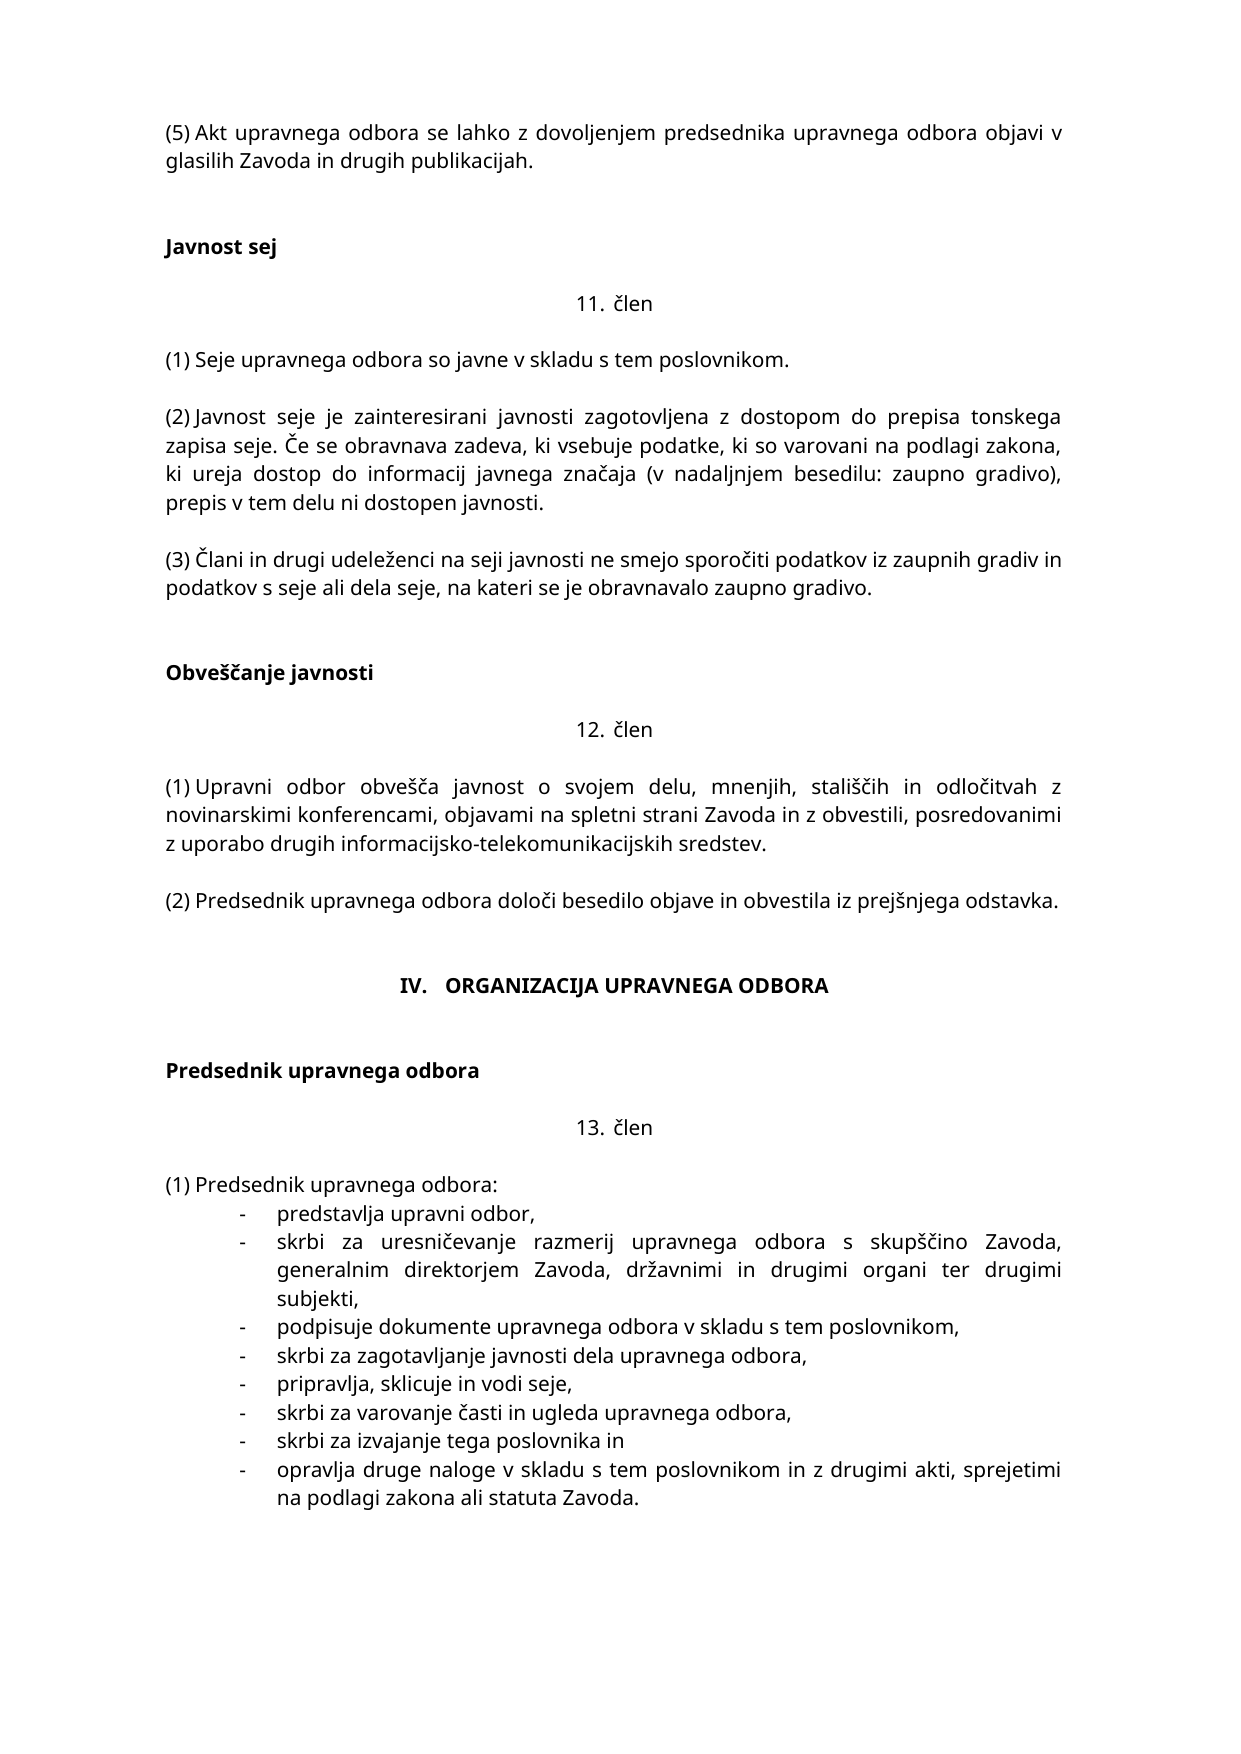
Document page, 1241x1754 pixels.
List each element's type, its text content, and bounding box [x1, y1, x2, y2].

text (2) Predsednik upravnega odbora določi besedilo objave in obvestila iz prejšnjega odstavka. [165, 886, 1063, 914]
text (1) Seje upravnega odbora so javne v skladu s tem poslovnikom. [165, 346, 1063, 374]
text - pripravlja, sklicuje in vodi seje, [239, 1369, 1063, 1398]
text (2) Javnost seje je zainteresirani javnosti zagotovljena z dostopom do prepisa tonskega zapisa seje. Če se obravnava zadeva, ki vsebuje podatke, ki so varovani na podlagi zakona, ki ureja dostop do informacij javnega značaja (v nadaljnjem besedilu: zaupno gradivo), prepis v tem delu ni dostopen javnosti. [165, 402, 1063, 516]
text (1) Predsednik upravnega odbora: [165, 1170, 1063, 1199]
text - skrbi za zagotavljanje javnosti dela upravnega odbora, [239, 1341, 1063, 1369]
text 11. člen [165, 289, 1063, 317]
text (1) Upravni odbor obvešča javnost o svojem delu, mnenjih, stališčih in odločitvah z novinarskimi konferencami, objavami na spletni strani Zavoda in z obvestili, posredovanimi z uporabo drugih informacijsko-telekomunikacijskih sredstev. [165, 772, 1063, 857]
text (5) Akt upravnega odbora se lahko z dovoljenjem predsednika upravnega odbora objavi v glasilih Zavoda in drugih publikacijah. [165, 118, 1063, 175]
text - skrbi za izvajanje tega poslovnika in [239, 1426, 1063, 1455]
text Predsednik upravnega odbora [165, 1057, 1063, 1085]
text - predstavlja upravni odbor, [239, 1199, 1063, 1227]
text - opravlja druge naloge v skladu s tem poslovnikom in z drugimi akti, sprejetimi na podlagi zakona ali statuta Zavoda. [239, 1455, 1063, 1512]
text 13. člen [165, 1113, 1063, 1142]
text Obveščanje javnosti [165, 658, 1063, 687]
text IV. ORGANIZACIJA UPRAVNEGA ODBORA [165, 971, 1063, 1000]
text Javnost sej [165, 232, 1063, 260]
text - skrbi za varovanje časti in ugleda upravnega odbora, [239, 1398, 1063, 1426]
text - podpisuje dokumente upravnega odbora v skladu s tem poslovnikom, [239, 1312, 1063, 1341]
text - skrbi za uresničevanje razmerij upravnega odbora s skupščino Zavoda, generalnim direktorjem Zavoda, državnimi in drugimi organi ter drugimi subjekti, [239, 1227, 1063, 1312]
text 12. člen [165, 715, 1063, 744]
text (3) Člani in drugi udeleženci na seji javnosti ne smejo sporočiti podatkov iz zaupnih gradiv in podatkov s seje ali dela seje, na kateri se je obravnavalo zaupno gradivo. [165, 545, 1063, 602]
